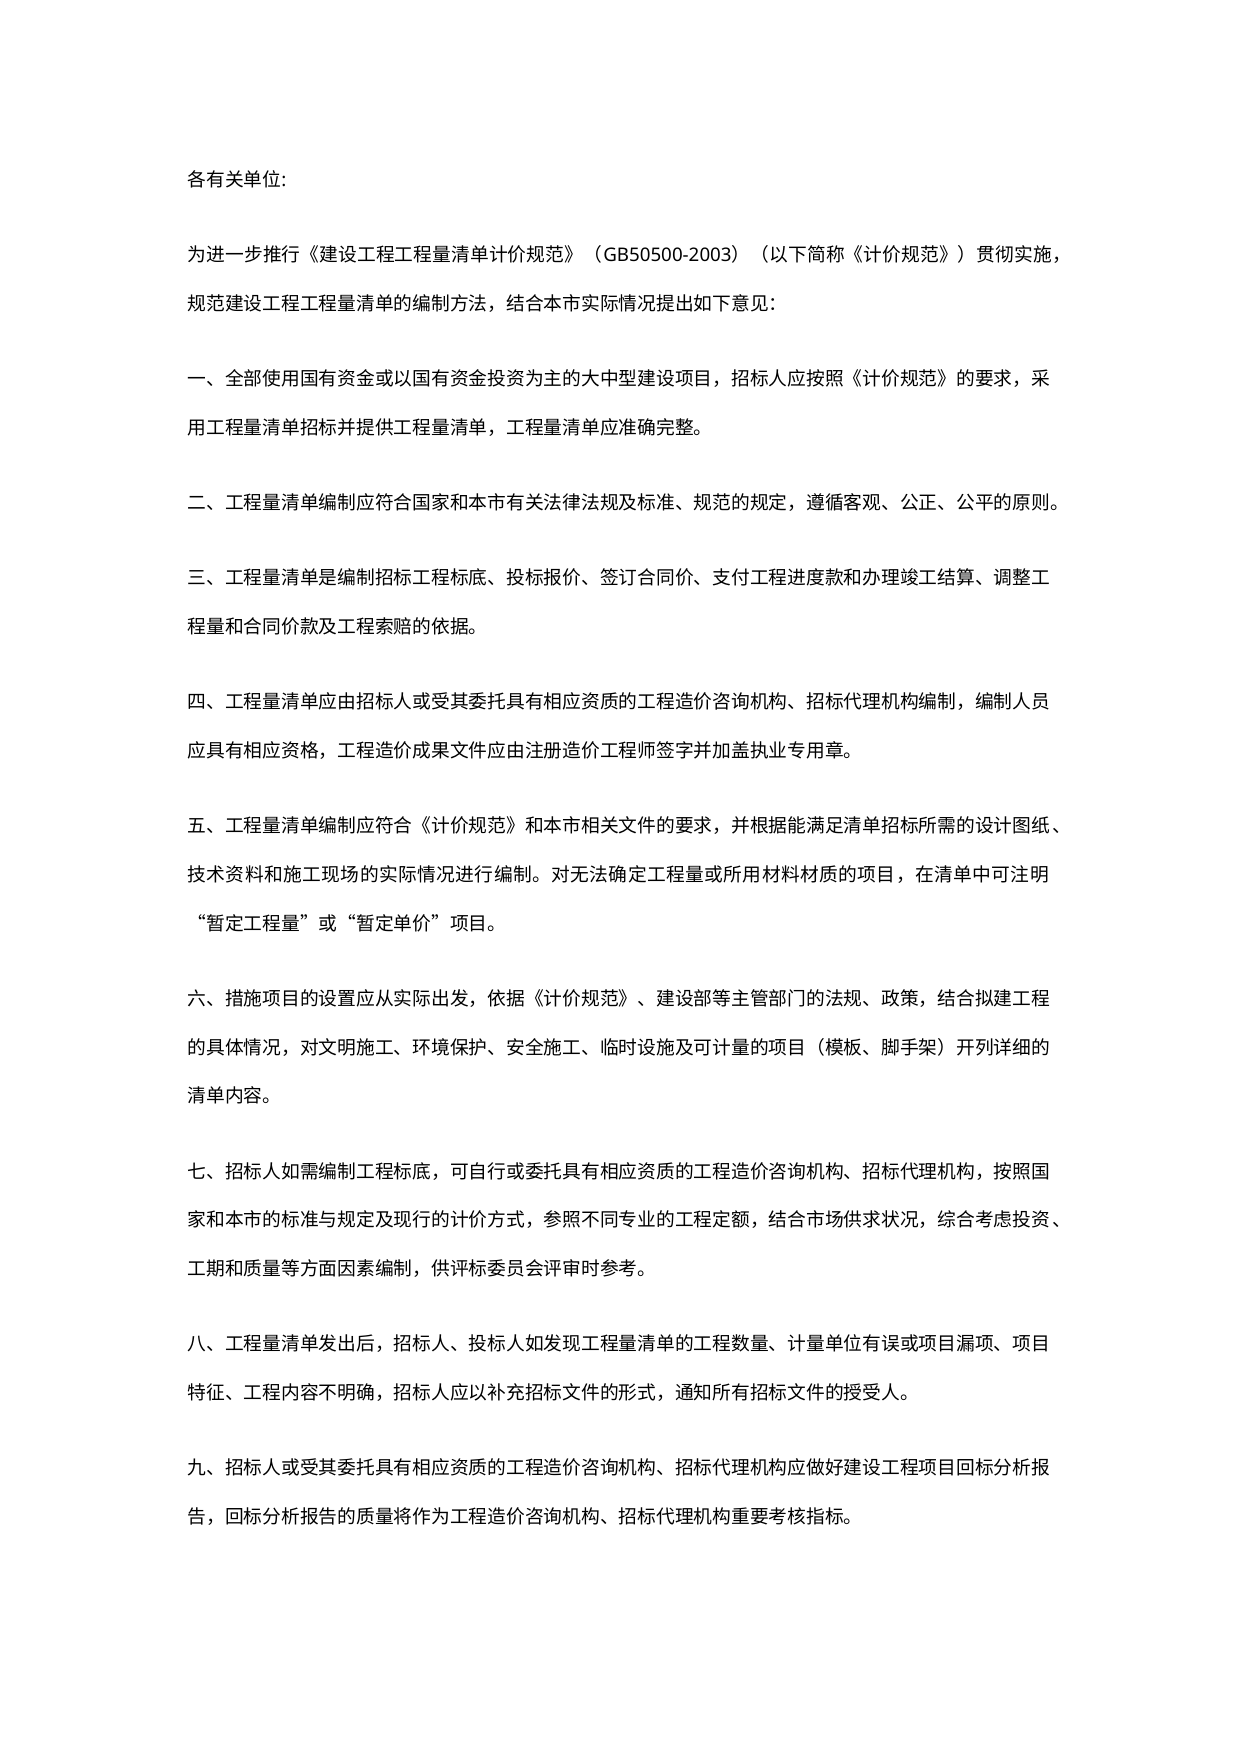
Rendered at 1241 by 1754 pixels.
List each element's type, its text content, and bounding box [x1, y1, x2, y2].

text 一、全部使用国有资金或以国有资金投资为主的大中型建设项目，招标人应按照《计价规范》的要求，采用工程量清单招标并提供工程量清单，工程量清单应准确完整。 [187, 361, 1053, 442]
text 各有关单位: [187, 162, 1053, 194]
text 七、招标人如需编制工程标底，可自行或委托具有相应资质的工程造价咨询机构、招标代理机构，按照国家和本市的标准与规定及现行的计价方式，参照不同专业的工程定额，结合市场供求状况，综合考虑投资、工期和质量等方面因素编制，供评标委员会评审时参考。 [187, 1154, 1053, 1284]
text 为进一步推行《建设工程工程量清单计价规范》（GB50500-2003）（以下简称《计价规范》）贯彻实施，规范建设工程工程量清单的编制方法，结合本市实际情况提出如下意见： [187, 237, 1053, 318]
text 五、工程量清单编制应符合《计价规范》和本市相关文件的要求，并根据能满足清单招标所需的设计图纸、技术资料和施工现场的实际情况进行编制。对无法确定工程量或所用材料材质的项目，在清单中可注明“暂定工程量”或“暂定单价”项目。 [187, 808, 1053, 938]
text 八、工程量清单发出后，招标人、投标人如发现工程量清单的工程数量、计量单位有误或项目漏项、项目特征、工程内容不明确，招标人应以补充招标文件的形式，通知所有招标文件的授受人。 [187, 1326, 1053, 1408]
text 九、招标人或受其委托具有相应资质的工程造价咨询机构、招标代理机构应做好建设工程项目回标分析报告，回标分析报告的质量将作为工程造价咨询机构、招标代理机构重要考核指标。 [187, 1450, 1053, 1532]
text 三、工程量清单是编制招标工程标底、投标报价、签订合同价、支付工程进度款和办理竣工结算、调整工程量和合同价款及工程索赔的依据。 [187, 560, 1053, 642]
text 四、工程量清单应由招标人或受其委托具有相应资质的工程造价咨询机构、招标代理机构编制，编制人员应具有相应资格，工程造价成果文件应由注册造价工程师签字并加盖执业专用章。 [187, 684, 1053, 766]
text 六、措施项目的设置应从实际出发，依据《计价规范》、建设部等主管部门的法规、政策，结合拟建工程的具体情况，对文明施工、环境保护、安全施工、临时设施及可计量的项目（模板、脚手架）开列详细的清单内容。 [187, 981, 1053, 1111]
text 二、工程量清单编制应符合国家和本市有关法律法规及标准、规范的规定，遵循客观、公正、公平的原则。 [187, 485, 1053, 518]
